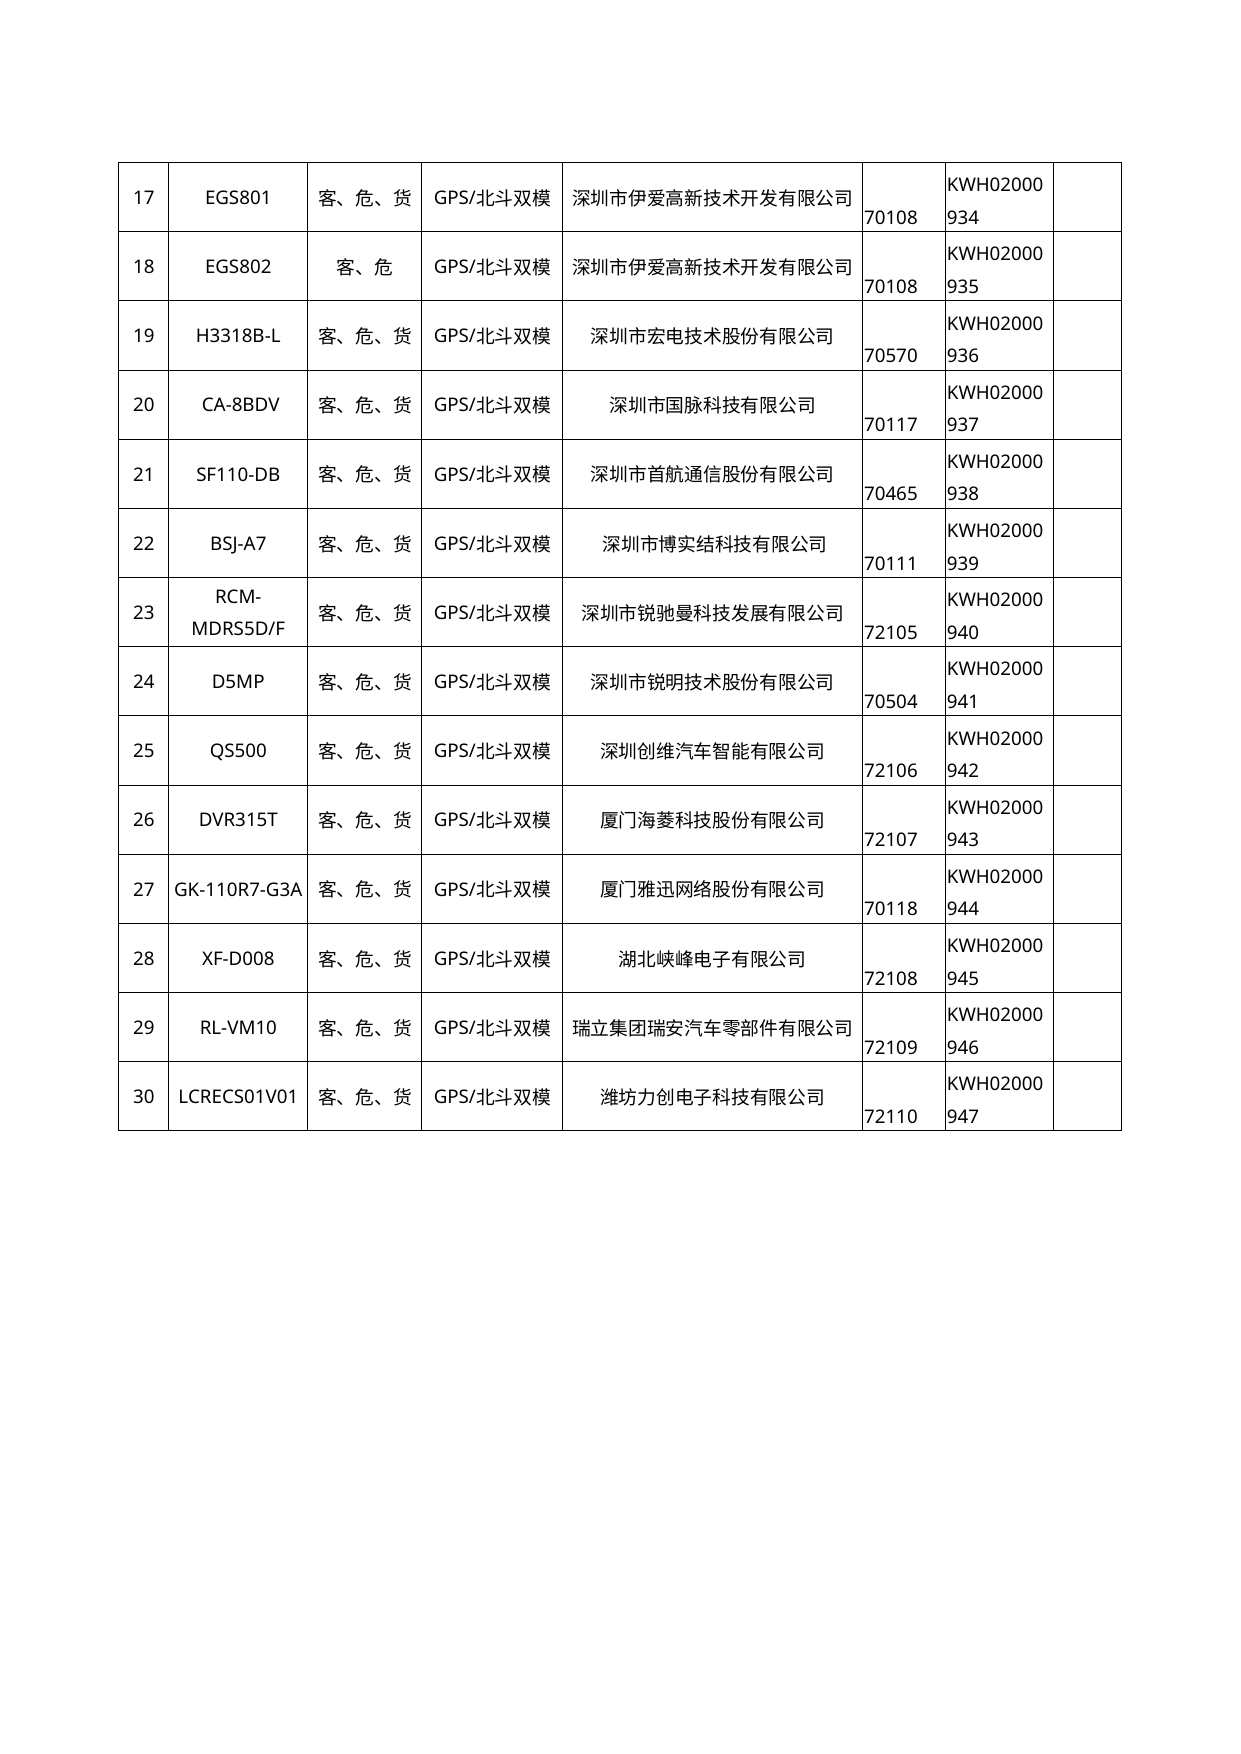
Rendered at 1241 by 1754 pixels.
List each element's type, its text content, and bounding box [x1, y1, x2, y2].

table_cell [1054, 301, 1121, 369]
table_cell 客、危、货 [308, 1062, 421, 1130]
table_cell 25 [119, 716, 168, 784]
table_cell 深圳市锐明技术股份有限公司 [563, 647, 862, 715]
table_cell KWH02000937 [946, 371, 1053, 439]
table_cell [1054, 716, 1121, 784]
table_cell CA-8BDV [169, 371, 307, 439]
table_cell 客、危、货 [308, 993, 421, 1061]
table_cell [1054, 786, 1121, 854]
table_cell GPS/北斗双模 [422, 1062, 562, 1130]
table_cell EGS801 [169, 163, 307, 231]
table_cell 23 [119, 578, 168, 646]
table_cell QS500 [169, 716, 307, 784]
table_cell SF110-DB [169, 440, 307, 508]
table_cell RL-VM10 [169, 993, 307, 1061]
table_cell [1054, 924, 1121, 992]
table_cell KWH02000946 [946, 993, 1053, 1061]
table_cell KWH02000941 [946, 647, 1053, 715]
table_cell 客、危、货 [308, 924, 421, 992]
table_cell 潍坊力创电子科技有限公司 [563, 1062, 862, 1130]
table_cell 28 [119, 924, 168, 992]
table_cell D5MP [169, 647, 307, 715]
table_cell KWH02000934 [946, 163, 1053, 231]
table_cell 70570 [863, 301, 945, 369]
table_cell 21 [119, 440, 168, 508]
table_cell 70108 [863, 232, 945, 300]
table_cell 70111 [863, 509, 945, 577]
table_cell GPS/北斗双模 [422, 509, 562, 577]
table_cell 深圳创维汽车智能有限公司 [563, 716, 862, 784]
table_cell 厦门雅迅网络股份有限公司 [563, 855, 862, 923]
table_cell GPS/北斗双模 [422, 924, 562, 992]
table_cell 客、危、货 [308, 716, 421, 784]
table_cell 客、危、货 [308, 301, 421, 369]
table_cell 客、危、货 [308, 163, 421, 231]
table_cell 深圳市锐驰曼科技发展有限公司 [563, 578, 862, 646]
table_cell 客、危、货 [308, 786, 421, 854]
table_cell 26 [119, 786, 168, 854]
table_cell KWH02000945 [946, 924, 1053, 992]
table_cell 70465 [863, 440, 945, 508]
table_cell 22 [119, 509, 168, 577]
table_cell 客、危、货 [308, 578, 421, 646]
table_cell KWH02000943 [946, 786, 1053, 854]
table_cell 17 [119, 163, 168, 231]
table_cell KWH02000939 [946, 509, 1053, 577]
table_cell GPS/北斗双模 [422, 786, 562, 854]
table_cell 18 [119, 232, 168, 300]
table_cell 27 [119, 855, 168, 923]
table_cell 70118 [863, 855, 945, 923]
table_cell 70117 [863, 371, 945, 439]
table_cell [1054, 163, 1121, 231]
table_cell H3318B-L [169, 301, 307, 369]
table_cell 24 [119, 647, 168, 715]
table_cell [1054, 509, 1121, 577]
table_cell 客、危、货 [308, 509, 421, 577]
table_cell 72108 [863, 924, 945, 992]
table_cell KWH02000944 [946, 855, 1053, 923]
table_cell 客、危、货 [308, 440, 421, 508]
table_cell EGS802 [169, 232, 307, 300]
table_cell BSJ-A7 [169, 509, 307, 577]
table_cell KWH02000938 [946, 440, 1053, 508]
table_cell 19 [119, 301, 168, 369]
table_cell KWH02000940 [946, 578, 1053, 646]
table_cell [1054, 1062, 1121, 1130]
table_cell 厦门海菱科技股份有限公司 [563, 786, 862, 854]
table_cell XF-D008 [169, 924, 307, 992]
table_cell GPS/北斗双模 [422, 232, 562, 300]
table_cell KWH02000936 [946, 301, 1053, 369]
table_cell 72106 [863, 716, 945, 784]
table_cell 客、危、货 [308, 647, 421, 715]
table_cell 深圳市伊爱高新技术开发有限公司 [563, 232, 862, 300]
table_cell GPS/北斗双模 [422, 371, 562, 439]
table_cell KWH02000935 [946, 232, 1053, 300]
table_cell 72107 [863, 786, 945, 854]
table_cell 72109 [863, 993, 945, 1061]
table_cell KWH02000947 [946, 1062, 1053, 1130]
table_cell GPS/北斗双模 [422, 440, 562, 508]
table_cell GK-110R7-G3A [169, 855, 307, 923]
table_cell LCRECS01V01 [169, 1062, 307, 1130]
table_cell 70504 [863, 647, 945, 715]
table_cell 70108 [863, 163, 945, 231]
table_cell [1054, 232, 1121, 300]
table_cell KWH02000942 [946, 716, 1053, 784]
table_cell GPS/北斗双模 [422, 301, 562, 369]
table_cell [1054, 855, 1121, 923]
table_cell 72110 [863, 1062, 945, 1130]
table_cell DVR315T [169, 786, 307, 854]
table_cell 深圳市宏电技术股份有限公司 [563, 301, 862, 369]
table_cell 客、危、货 [308, 855, 421, 923]
table_cell 客、危、货 [308, 371, 421, 439]
table_cell GPS/北斗双模 [422, 163, 562, 231]
table_cell 30 [119, 1062, 168, 1130]
table_cell 深圳市博实结科技有限公司 [563, 509, 862, 577]
table_cell [1054, 647, 1121, 715]
table_cell RCM-MDRS5D/F [169, 578, 307, 646]
table_cell [1054, 440, 1121, 508]
table_cell GPS/北斗双模 [422, 647, 562, 715]
table_cell GPS/北斗双模 [422, 855, 562, 923]
table_cell 深圳市国脉科技有限公司 [563, 371, 862, 439]
table_cell GPS/北斗双模 [422, 993, 562, 1061]
table_cell 客、危 [308, 232, 421, 300]
table_cell 72105 [863, 578, 945, 646]
table_cell 瑞立集团瑞安汽车零部件有限公司 [563, 993, 862, 1061]
table_cell [1054, 371, 1121, 439]
table_cell 深圳市首航通信股份有限公司 [563, 440, 862, 508]
table_cell 深圳市伊爱高新技术开发有限公司 [563, 163, 862, 231]
table_cell 29 [119, 993, 168, 1061]
table_cell 湖北峡峰电子有限公司 [563, 924, 862, 992]
table_cell GPS/北斗双模 [422, 716, 562, 784]
table_cell GPS/北斗双模 [422, 578, 562, 646]
table_cell [1054, 578, 1121, 646]
table_cell 20 [119, 371, 168, 439]
table_cell [1054, 993, 1121, 1061]
